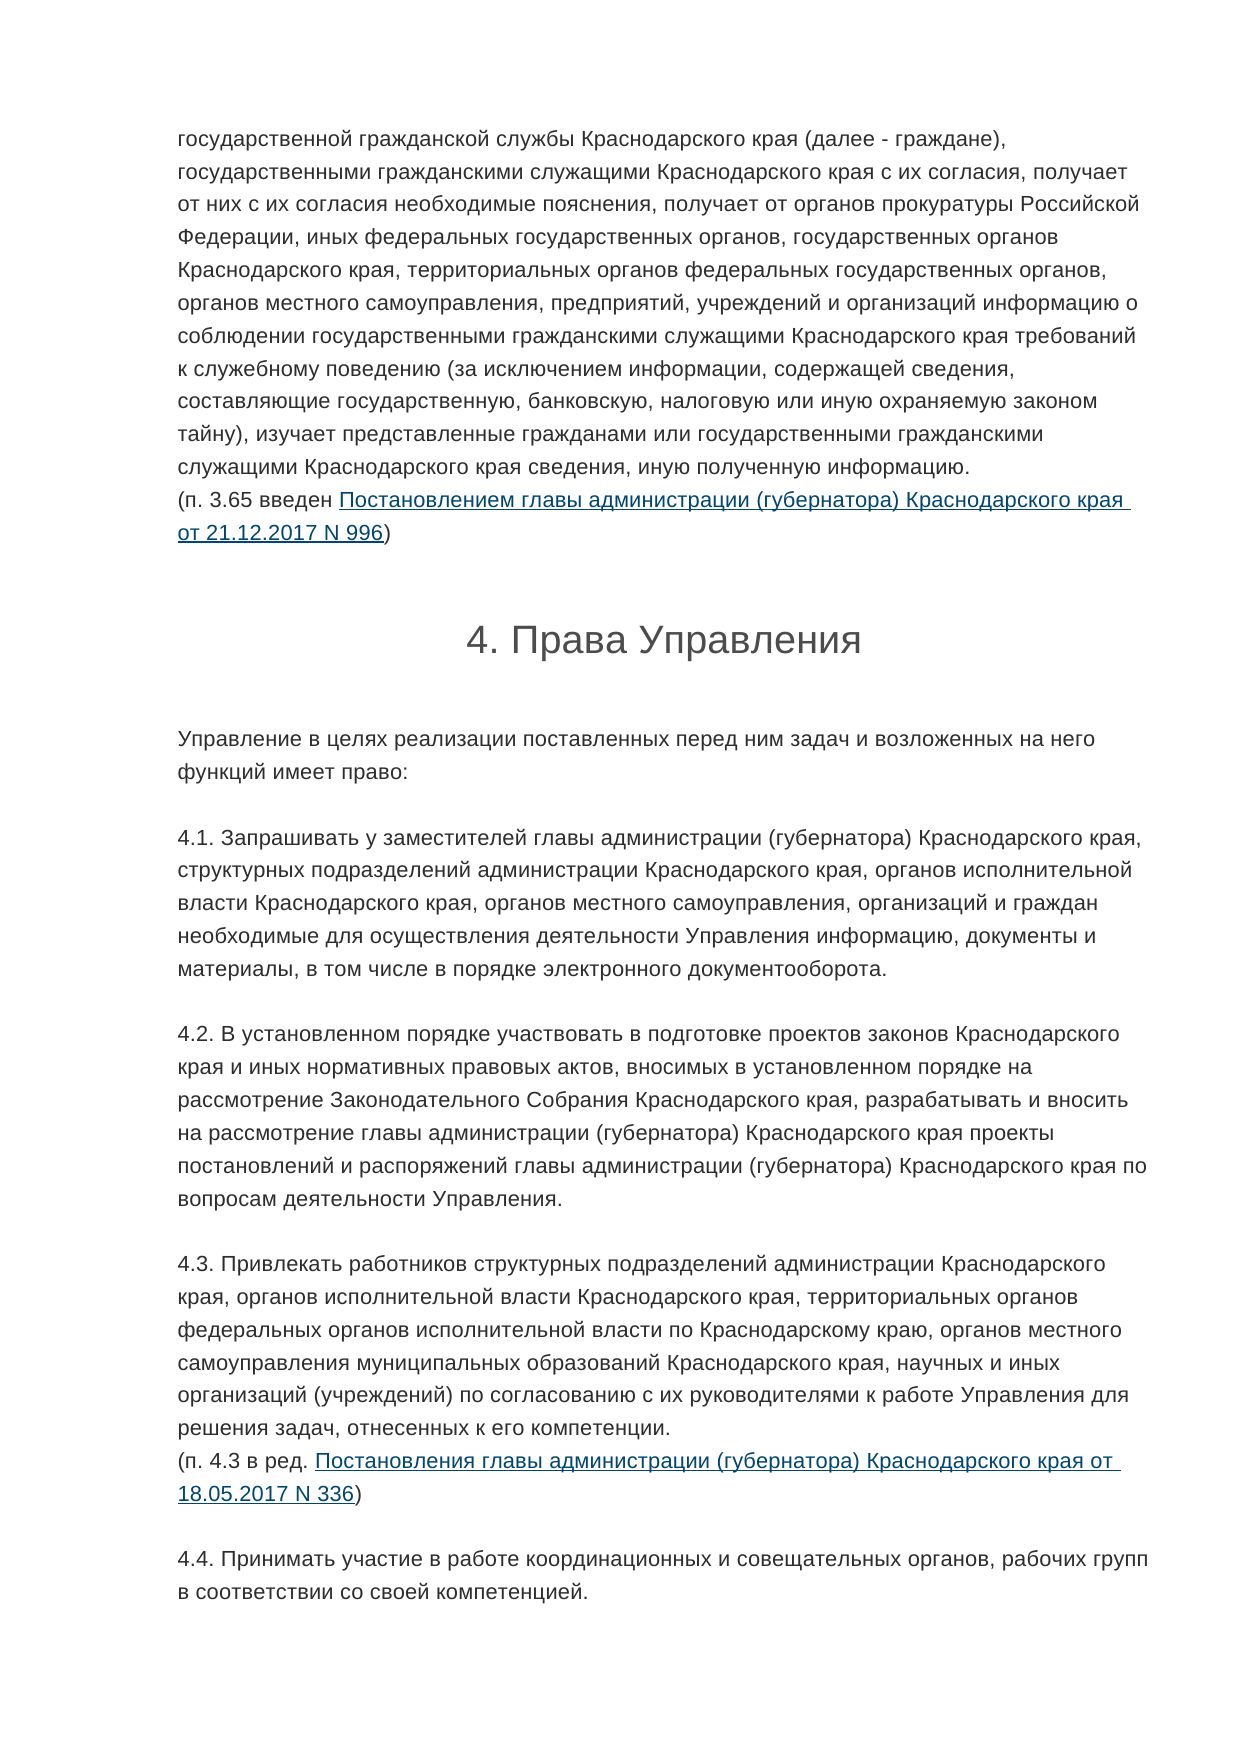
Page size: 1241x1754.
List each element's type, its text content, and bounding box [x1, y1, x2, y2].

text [177, 686, 1152, 1604]
text 4. Права Управления [177, 617, 1152, 662]
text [177, 118, 1152, 577]
